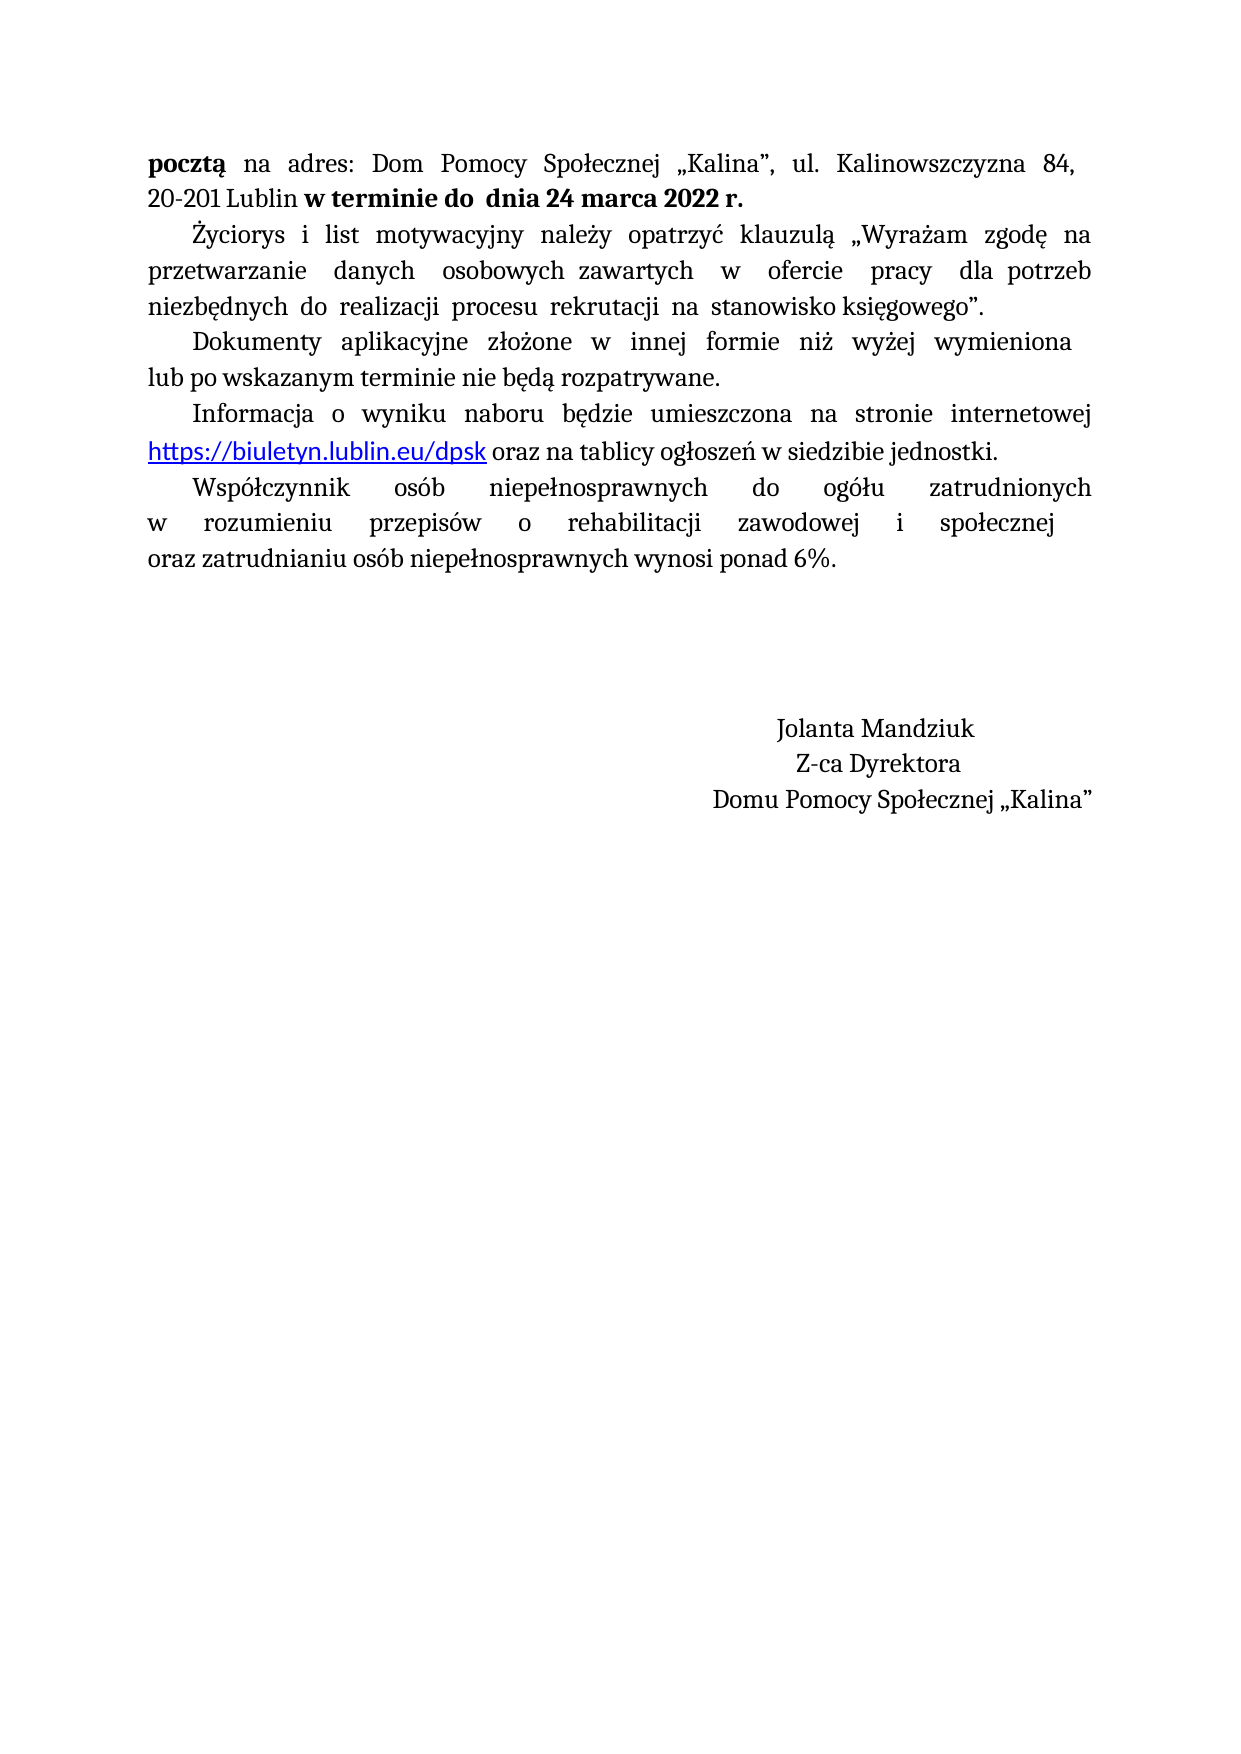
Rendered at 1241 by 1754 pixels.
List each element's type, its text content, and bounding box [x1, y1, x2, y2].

text Informacja o wyniku naboru będzie umieszczona na stronie internetowej https://biuletyn.lublin.eu/dpsk oraz na tablicy ogłoszeń w siedzibie jednostki. [148, 398, 1093, 467]
text Życiorys i list motywacyjny należy opatrzyć klauzulą „Wyrażam zgodę na przetwarzanie danych osobowych zawartych w ofercie pracy dla potrzeb niezbędnych do realizacji procesu rekrutacji na stanowisko księgowego”. [148, 219, 1093, 322]
text Współczynnik osób niepełnosprawnych do ogółu zatrudnionych w rozumieniu przepisów o rehabilitacji zawodowej i społecznej oraz zatrudnianiu osób niepełnosprawnych wynosi ponad 6%. [148, 472, 1093, 574]
text Dokumenty aplikacyjne złożone w innej formie niż wyżej wymieniona lub po wskazanym terminie nie będą rozpatrywane. [148, 326, 1093, 393]
text Domu Pomocy Społecznej „Kalina” [148, 784, 1093, 815]
text Jolanta Mandziuk [148, 713, 1093, 744]
text Z-ca Dyrektora [148, 748, 1093, 780]
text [148, 148, 1093, 214]
